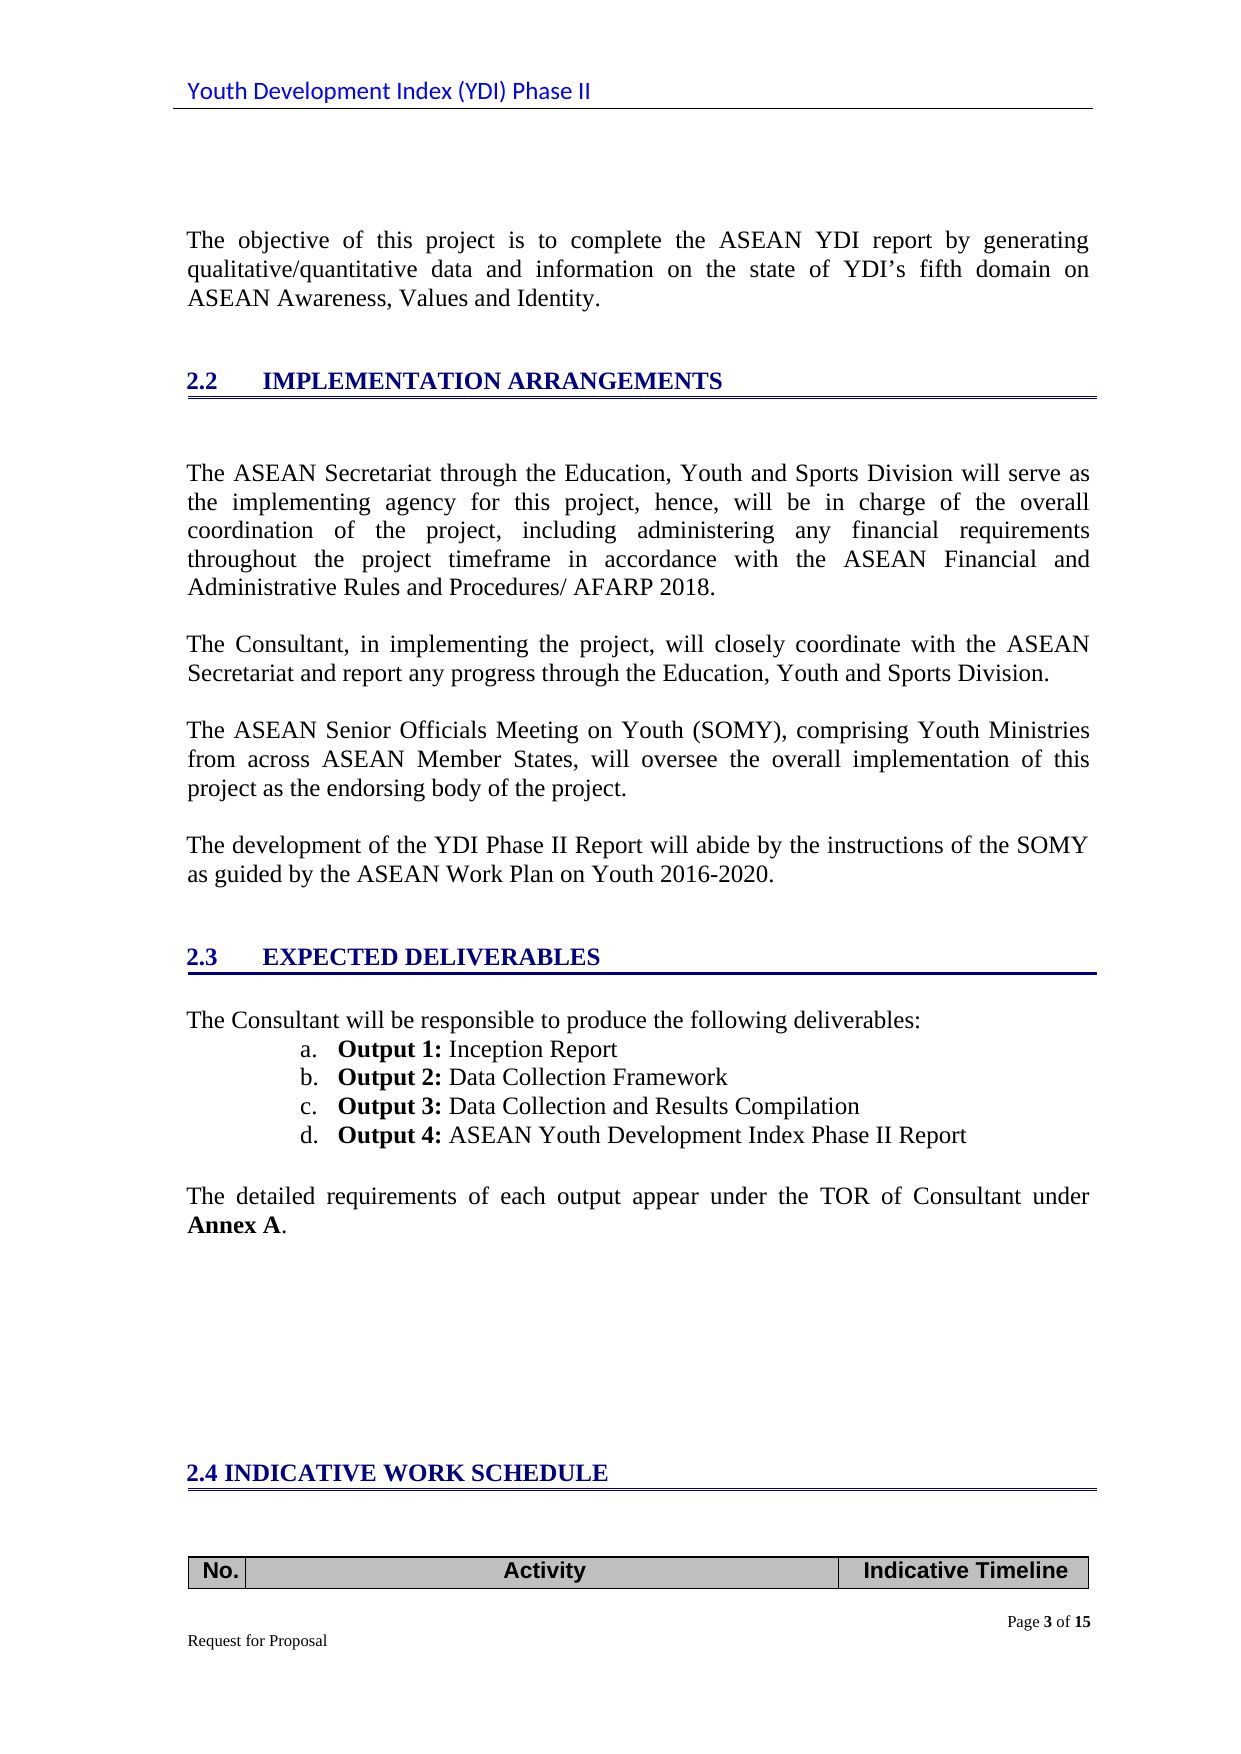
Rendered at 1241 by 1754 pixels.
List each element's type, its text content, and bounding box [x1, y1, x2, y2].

text The ASEAN Secretariat through the Education, Youth and Sports Division will serve as the implementing agency for this project, hence, will be in charge of the overall coordination of the project, including administering any financial requirements throughout the project timeframe in accordance with the ASEAN Financial and Administrative Rules and Procedures/ AFARP 2018. [186, 458, 1091, 601]
subtitle 2.4 INDICATIVE WORK SCHEDULE [186, 1458, 1092, 1487]
text The ASEAN Senior Officials Meeting on Youth (SOMY), comprising Youth Ministries from across ASEAN Member States, will oversee the overall implementation of this project as the endorsing body of the project. [186, 716, 1091, 801]
text The Consultant, in implementing the project, will closely coordinate with the ASEAN Secretariat and report any progress through the Education, Youth and Sports Division. [186, 630, 1091, 687]
table_header No. [189, 1558, 245, 1588]
text The objective of this project is to complete the ASEAN YDI report by generating qualitative/quantitative data and information on the state of YDI’s fifth domain on ASEAN Awareness, Values and Identity. [186, 226, 1091, 311]
list Output 1: Inception Report [300, 1034, 1091, 1063]
text The development of the YDI Phase II Report will abide by the instructions of the SOMY as guided by the ASEAN Work Plan on Youth 2016-2020. [186, 830, 1091, 887]
subtitle 2.2 IMPLEMENTATION ARRANGEMENTS [186, 366, 1092, 395]
table_header Indicative Timeline [839, 1558, 1088, 1588]
list Output 3: Data Collection and Results Compilation [300, 1092, 1091, 1120]
list Output 2: Data Collection Framework [300, 1063, 1091, 1091]
list Output 4: ASEAN Youth Development Index Phase II Report [300, 1120, 1091, 1149]
table_header Activity [246, 1558, 838, 1588]
subtitle 2.3 EXPECTED DELIVERABLES [186, 942, 1092, 971]
text The detailed requirements of each output appear under the TOR of Consultant under Annex A. [186, 1182, 1091, 1239]
text The Consultant will be responsible to produce the following deliverables: [186, 1006, 1091, 1034]
